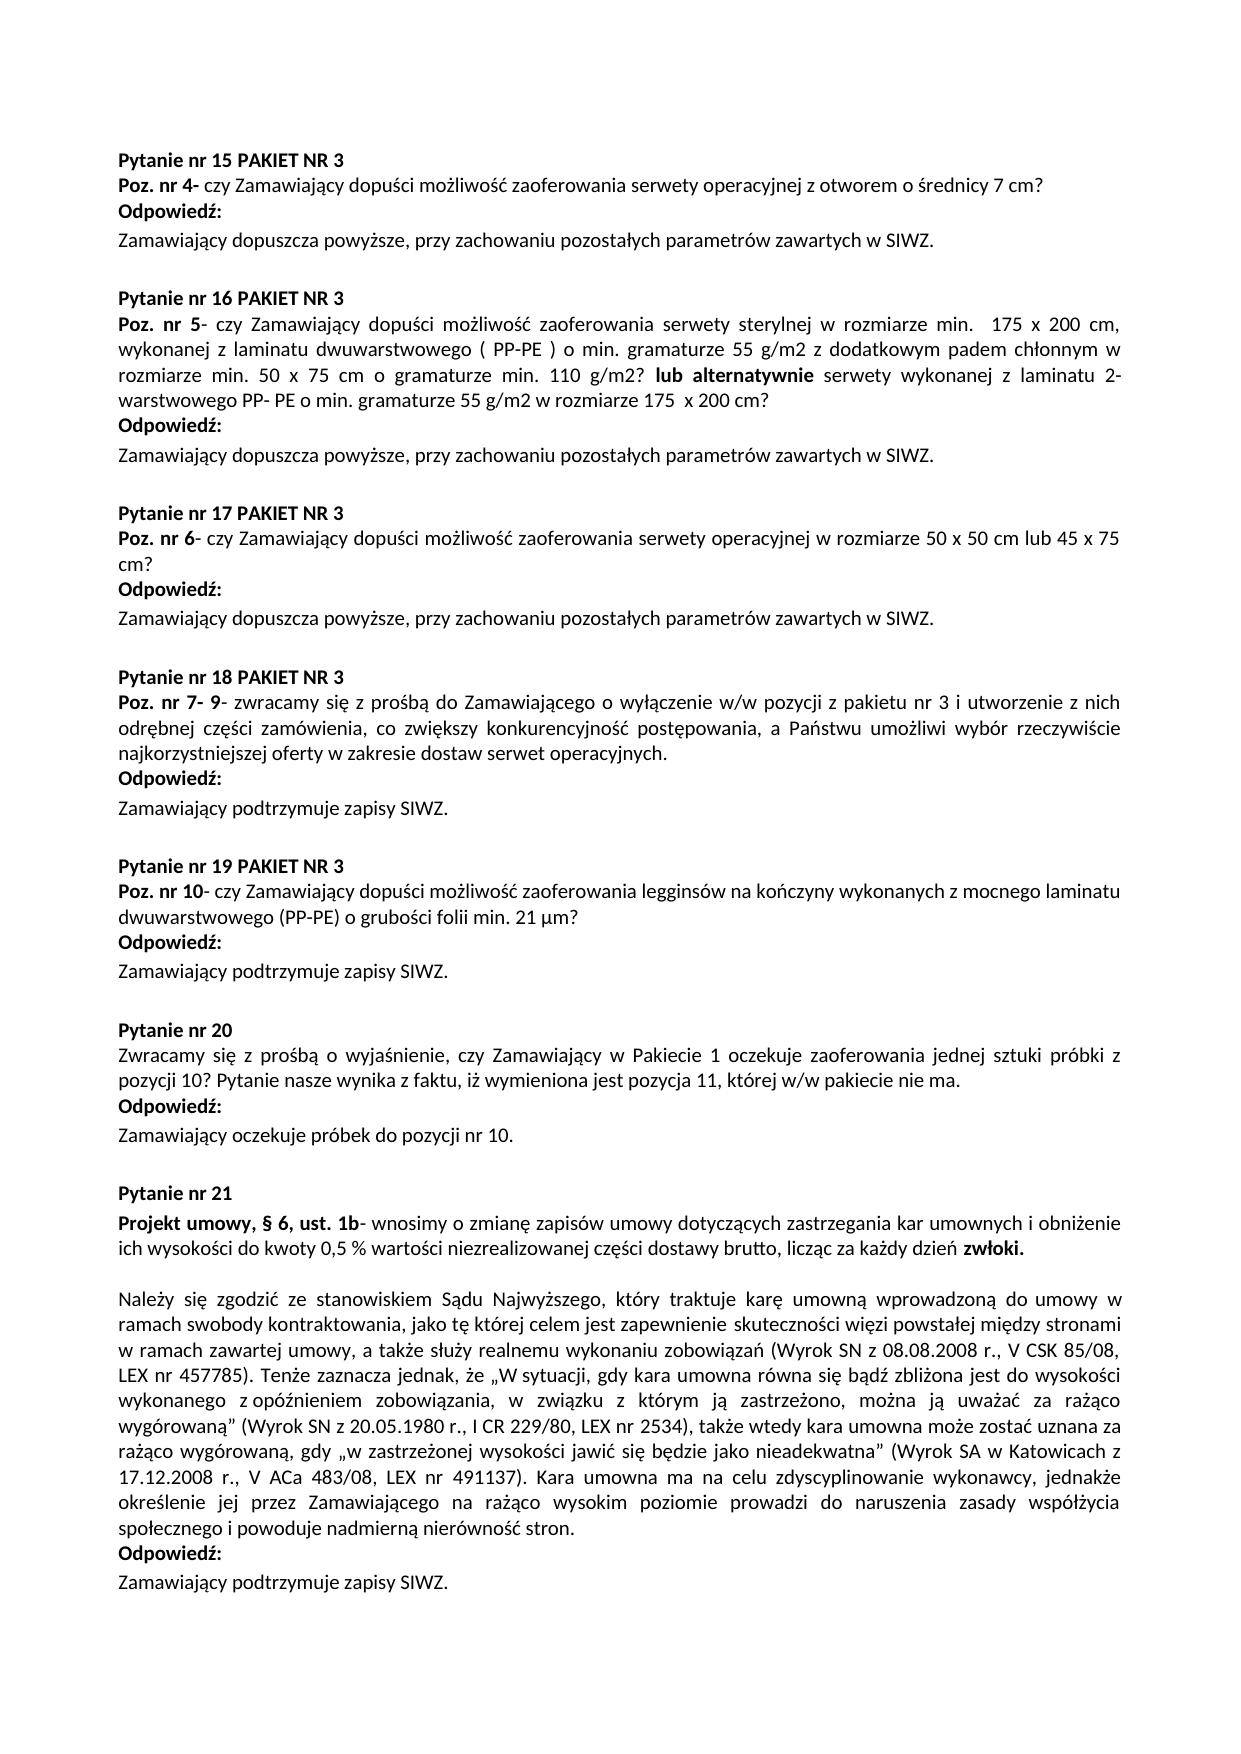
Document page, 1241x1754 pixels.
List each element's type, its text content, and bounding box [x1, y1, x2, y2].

text Odpowiedź: [118, 1540, 1122, 1566]
text Projekt umowy, § 6, ust. 1b- wnosimy o zmianę zapisów umowy dotyczących zastrzegania kar umownych i obniżenie ich wysokości do kwoty 0,5 % wartości niezrealizowanej części dostawy brutto, licząc za każdy dzień zwłoki. [118, 1210, 1122, 1261]
text Zamawiający podtrzymuje zapisy SIWZ. [118, 1569, 1122, 1595]
text Poz. nr 6- czy Zamawiający dopuści możliwość zaoferowania serwety operacyjnej w rozmiarze 50 x 50 cm lub 45 x 75 cm? [118, 526, 1122, 576]
text Zamawiający dopuszcza powyższe, przy zachowaniu pozostałych parametrów zawartych w SIWZ. [118, 442, 1122, 467]
text Odpowiedź: [118, 198, 1122, 223]
text Odpowiedź: [118, 1093, 1122, 1118]
text Poz. nr 5- czy Zamawiający dopuści możliwość zaoferowania serwety sterylnej w rozmiarze min. 175 x 200 cm, wykonanej z laminatu dwuwarstwowego ( PP-PE ) o min. gramaturze 55 g/m2 z dodatkowym padem chłonnym w rozmiarze min. 50 x 75 cm o gramaturze min. 110 g/m2? lub alternatywnie serwety wykonanej z laminatu 2- warstwowego PP- PE o min. gramaturze 55 g/m2 w rozmiarze 175 x 200 cm? [118, 311, 1122, 413]
text Zamawiający podtrzymuje zapisy SIWZ. [118, 958, 1122, 984]
text Odpowiedź: [118, 413, 1122, 438]
text Odpowiedź: [118, 929, 1122, 955]
text Pytanie nr 20 [118, 1017, 1122, 1042]
text Pytanie nr 18 PAKIET NR 3 [118, 664, 1122, 689]
text Odpowiedź: [118, 576, 1122, 602]
text Poz. nr 7- 9- zwracamy się z prośbą do Zamawiającego o wyłączenie w/w pozycji z pakietu nr 3 i utworzenie z nich odrębnej części zamówienia, co zwiększy konkurencyjność postępowania, a Państwu umożliwi wybór rzeczywiście najkorzystniejszej oferty w zakresie dostaw serwet operacyjnych. [118, 689, 1122, 766]
text Pytanie nr 16 PAKIET NR 3 [118, 286, 1122, 311]
text Pytanie nr 17 PAKIET NR 3 [118, 500, 1122, 526]
text Zwracamy się z prośbą o wyjaśnienie, czy Zamawiający w Pakiecie 1 oczekuje zaoferowania jednej sztuki próbki z pozycji 10? Pytanie nasze wynika z faktu, iż wymieniona jest pozycja 11, której w/w pakiecie nie ma. [118, 1042, 1122, 1093]
text Pytanie nr 15 PAKIET NR 3 [118, 147, 1122, 173]
text Poz. nr 10- czy Zamawiający dopuści możliwość zaoferowania legginsów na kończyny wykonanych z mocnego laminatu dwuwarstwowego (PP-PE) o grubości folii min. 21 μm? [118, 878, 1122, 929]
text Odpowiedź: [118, 766, 1122, 791]
text Zamawiający podtrzymuje zapisy SIWZ. [118, 795, 1122, 820]
text Pytanie nr 21 [118, 1181, 1122, 1206]
text Należy się zgodzić ze stanowiskiem Sądu Najwyższego, który traktuje karę umowną wprowadzoną do umowy w ramach swobody kontraktowania, jako tę której celem jest zapewnienie skuteczności więzi powstałej między stronami w ramach zawartej umowy, a także służy realnemu wykonaniu zobowiązań (Wyrok SN z 08.08.2008 r., V CSK 85/08, LEX nr 457785). Tenże zaznacza jednak, że „W sytuacji, gdy kara umowna równa się bądź zbliżona jest do wysokości wykonanego z opóźnieniem zobowiązania, w związku z którym ją zastrzeżono, można ją uważać za rażąco wygórowaną” (Wyrok SN z 20.05.1980 r., I CR 229/80, LEX nr 2534), także wtedy kara umowna może zostać uznana za rażąco wygórowaną, gdy „w zastrzeżonej wysokości jawić się będzie jako nieadekwatna” (Wyrok SA w Katowicach z 17.12.2008 r., V ACa 483/08, LEX nr 491137). Kara umowna ma na celu zdyscyplinowanie wykonawcy, jednakże określenie jej przez Zamawiającego na rażąco wysokim poziomie prowadzi do naruszenia zasady współżycia społecznego i powoduje nadmierną nierówność stron. [118, 1286, 1122, 1540]
text Poz. nr 4- czy Zamawiający dopuści możliwość zaoferowania serwety operacyjnej z otworem o średnicy 7 cm? [118, 173, 1122, 198]
text Zamawiający oczekuje próbek do pozycji nr 10. [118, 1122, 1122, 1148]
text Pytanie nr 19 PAKIET NR 3 [118, 853, 1122, 878]
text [118, 227, 1122, 253]
text Zamawiający dopuszcza powyższe, przy zachowaniu pozostałych parametrów zawartych w SIWZ. [118, 606, 1122, 631]
